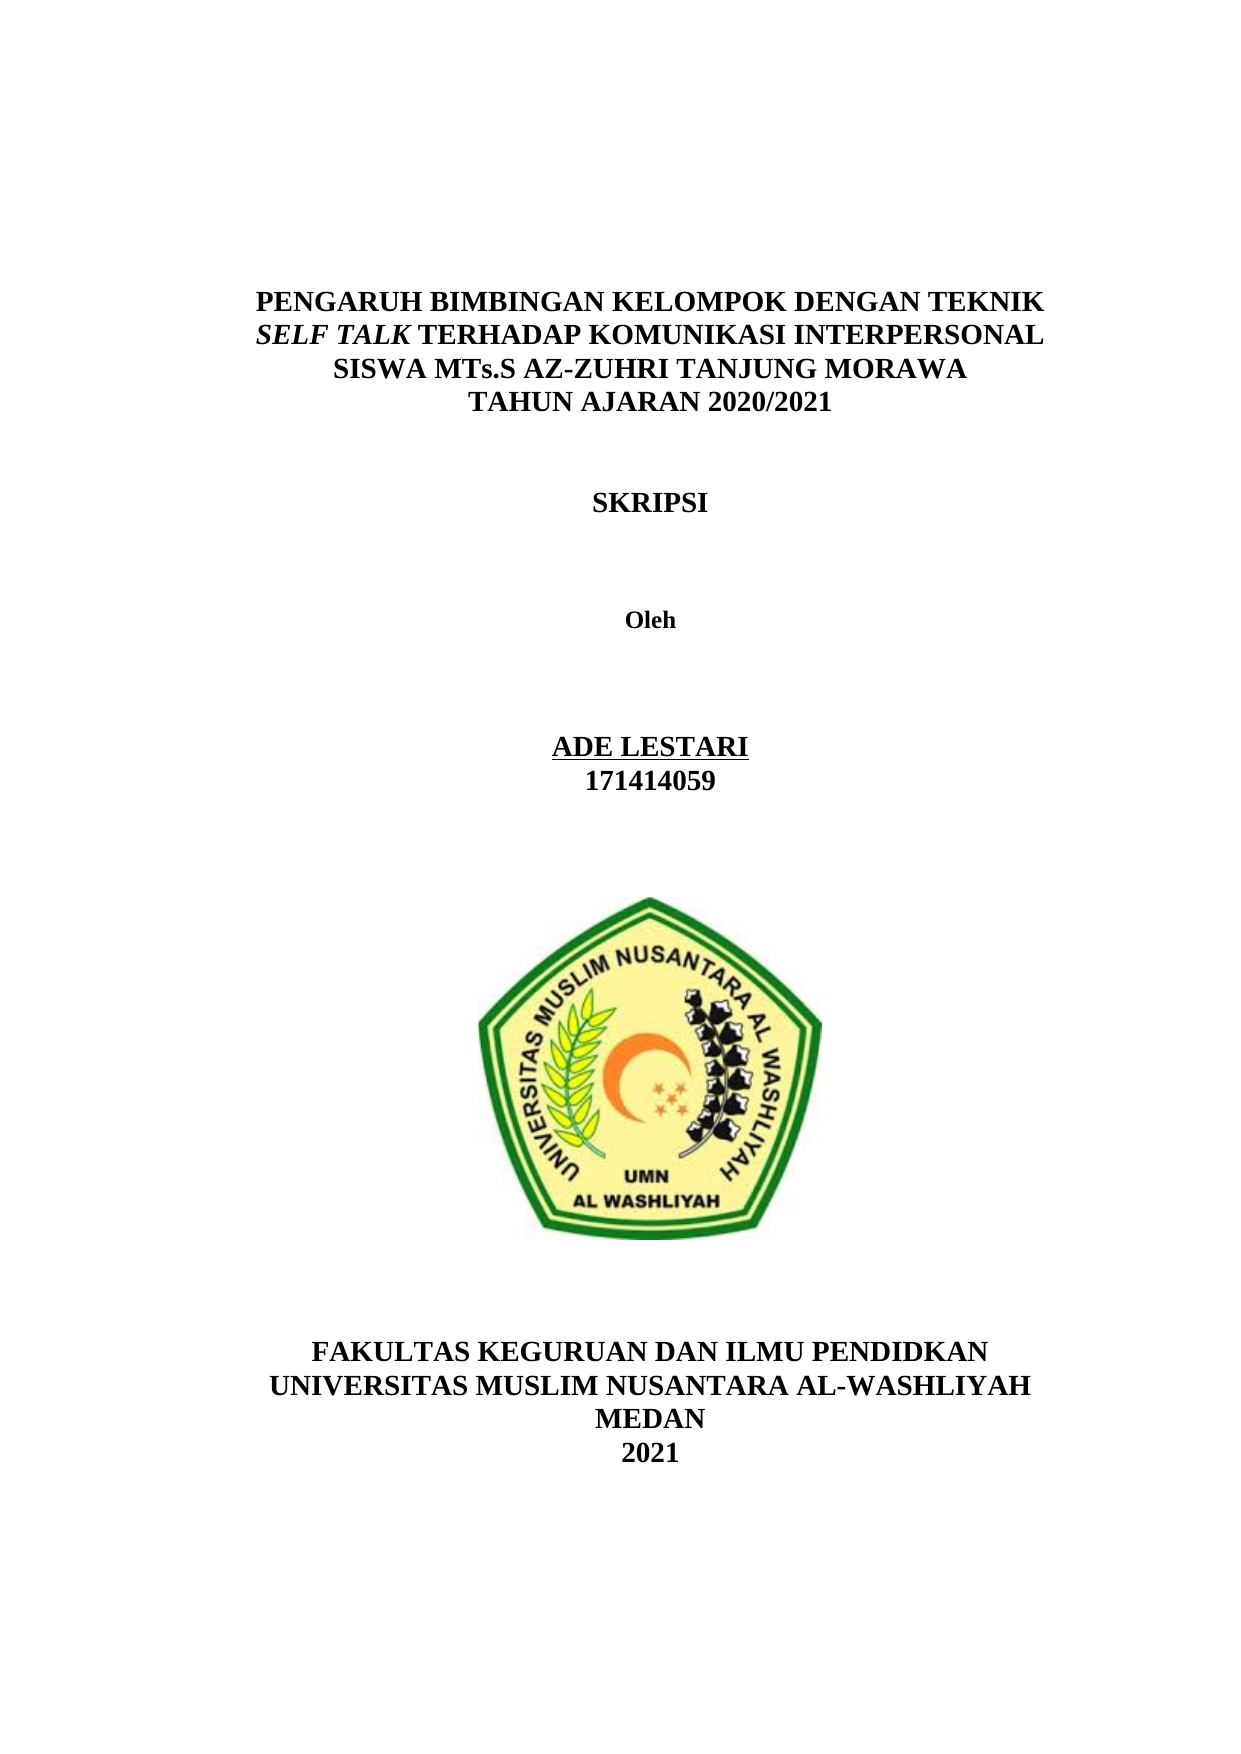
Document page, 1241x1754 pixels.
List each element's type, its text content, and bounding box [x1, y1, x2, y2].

text FAKULTAS KEGURUAN DAN ILMU PENDIDKAN [237, 1334, 1063, 1368]
text PENGARUH BIMBINGAN KELOMPOK DENGAN TEKNIK SELF TALK TERHADAP KOMUNIKASI INTERPERSONAL SISWA MTs.S AZ-ZUHRI TANJUNG MORAWA [237, 284, 1063, 384]
text 171414059 [237, 763, 1063, 797]
text TAHUN AJARAN 2020/2021 [237, 384, 1063, 418]
text UNIVERSITAS MUSLIM NUSANTARA AL-WASHLIYAH MEDAN [237, 1368, 1063, 1435]
text Oleh [237, 605, 1063, 634]
picture [478, 897, 822, 1240]
text ADE LESTARI [237, 729, 1063, 763]
text 2021 [237, 1435, 1063, 1469]
text SKRIPSI [237, 485, 1063, 519]
